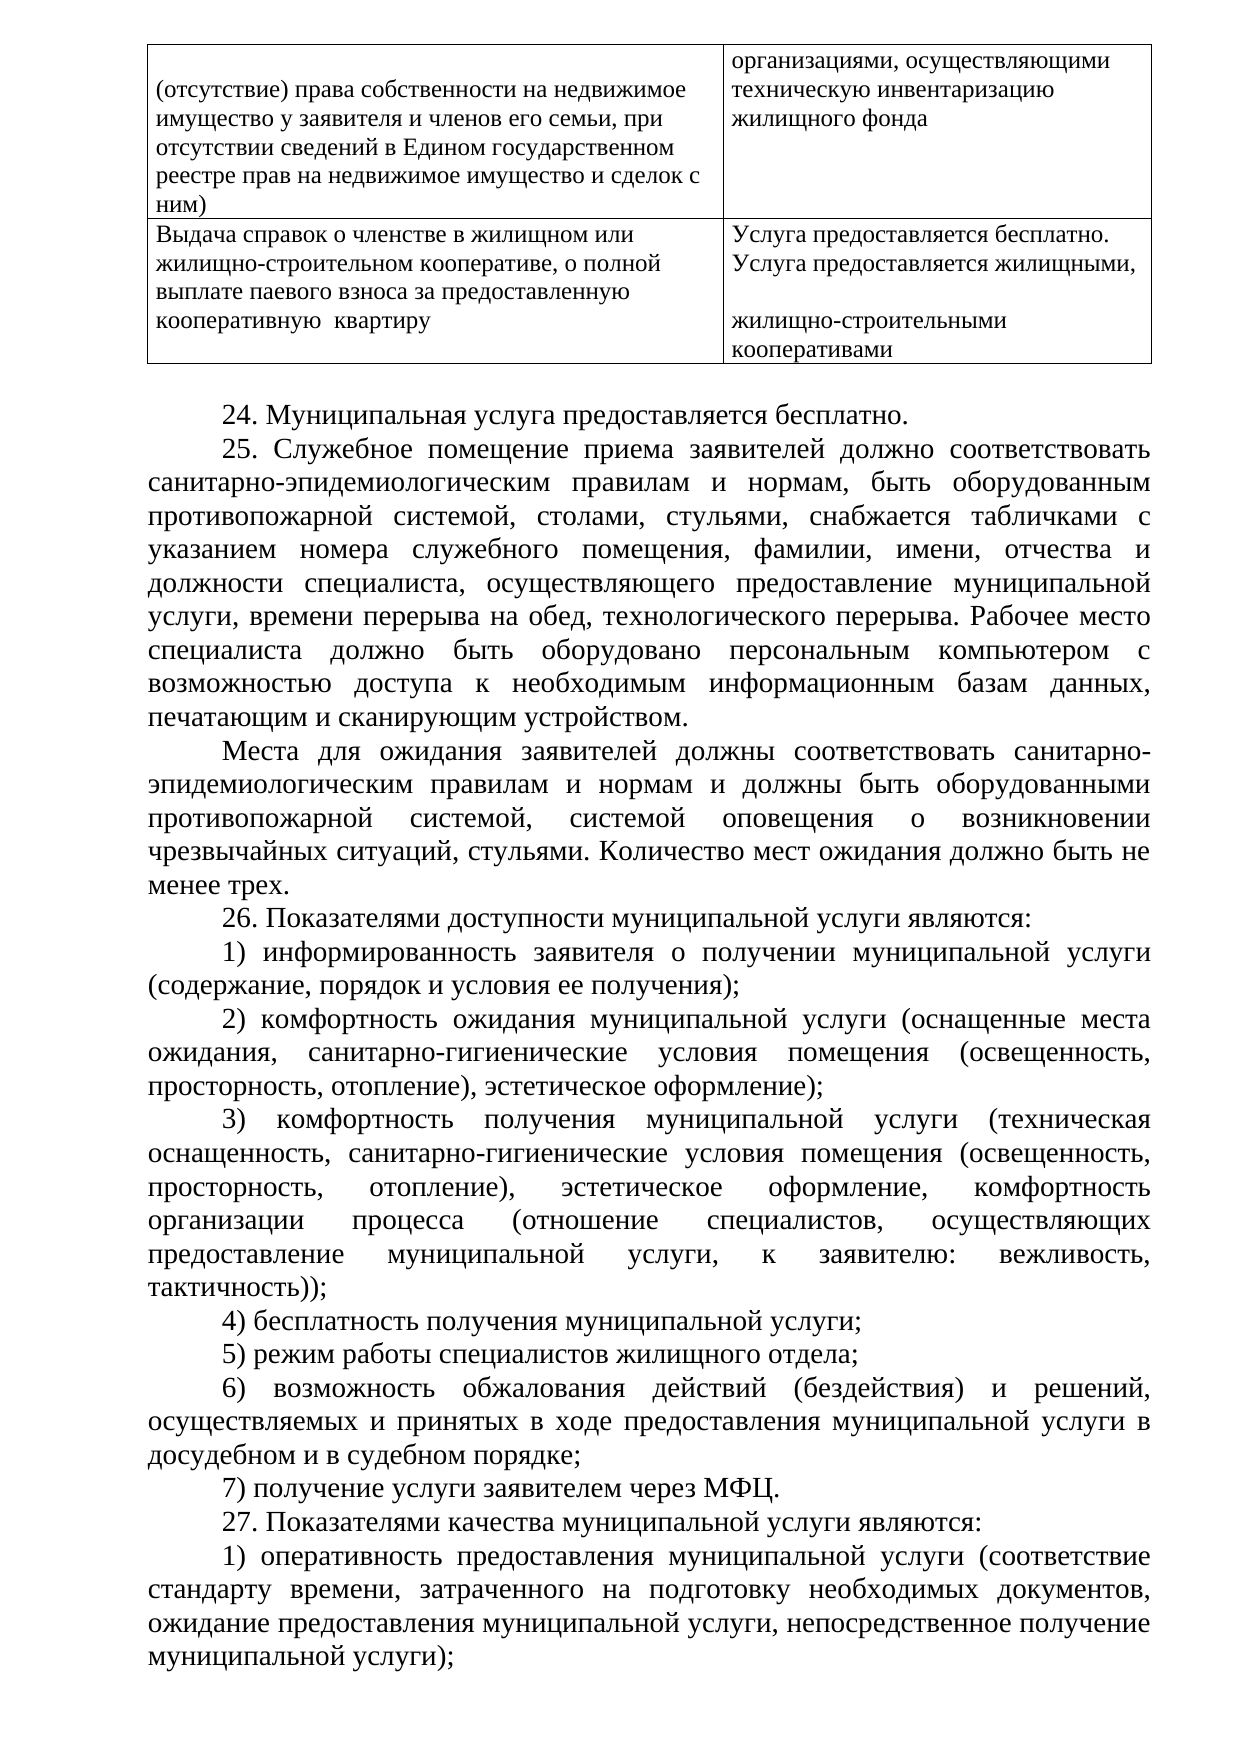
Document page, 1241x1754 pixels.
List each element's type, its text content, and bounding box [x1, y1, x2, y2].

text 7) получение услуги заявителем через МФЦ. [148, 1471, 1152, 1504]
text 1) оперативность предоставления муниципальной услуги (соответствие стандарту времени, затраченного на подготовку необходимых документов, ожидание предоставления муниципальной услуги, непосредственное получение муниципальной услуги); [148, 1538, 1152, 1672]
text 26. Показателями доступности муниципальной услуги являются: [148, 900, 1152, 934]
text 5) режим работы специалистов жилищного отдела; [148, 1336, 1152, 1370]
text 3) комфортность получения муниципальной услуги (техническая оснащенность, санитарно-гигиенические условия помещения (освещенность, просторность, отопление), эстетическое оформление, комфортность организации процесса (отношение специалистов, осуществляющих предоставление муниципальной услуги, к заявителю: вежливость, тактичность)); [148, 1102, 1152, 1303]
text 24. Муниципальная услуга предоставляется бесплатно. [148, 397, 1152, 431]
table_cell Выдача справок о членстве в жилищном или жилищно-строительном кооперативе, о полной выплате паевого взноса за предоставленную кооперативную квартиру [148, 219, 723, 363]
text Места для ожидания заявителей должны соответствовать санитарно-эпидемиологическим правилам и нормам и должны быть оборудованными противопожарной системой, системой оповещения о возникновении чрезвычайных ситуаций, стульями. Количество мест ожидания должно быть не менее трех. [148, 733, 1152, 900]
text 6) возможность обжалования действий (бездействия) и решений, осуществляемых и принятых в ходе предоставления муниципальной услуги в досудебном и в судебном порядке; [148, 1370, 1152, 1471]
text 1) информированность заявителя о получении муниципальной услуги (содержание, порядок и условия ее получения); [148, 934, 1152, 1001]
text 27. Показателями качества муниципальной услуги являются: [148, 1504, 1152, 1538]
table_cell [724, 45, 1151, 218]
text 25. Служебное помещение приема заявителей должно соответствовать санитарно-эпидемиологическим правилам и нормам, быть оборудованным противопожарной системой, столами, стульями, снабжается табличками с указанием номера служебного помещения, фамилии, имени, отчества и должности специалиста, осуществляющего предоставление муниципальной услуги, времени перерыва на обед, технологического перерыва. Рабочее место специалиста должно быть оборудовано персональным компьютером с возможностью доступа к необходимым информационным базам данных, печатающим и сканирующим устройством. [148, 431, 1152, 733]
text 2) комфортность ожидания муниципальной услуги (оснащенные места ожидания, санитарно-гигиенические условия помещения (освещенность, просторность, отопление), эстетическое оформление); [148, 1001, 1152, 1102]
table_cell Услуга предоставляется бесплатно. Услуга предоставляется жилищными, жилищно-строительными кооперативами [724, 219, 1151, 363]
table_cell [148, 45, 723, 218]
text 4) бесплатность получения муниципальной услуги; [148, 1303, 1152, 1336]
